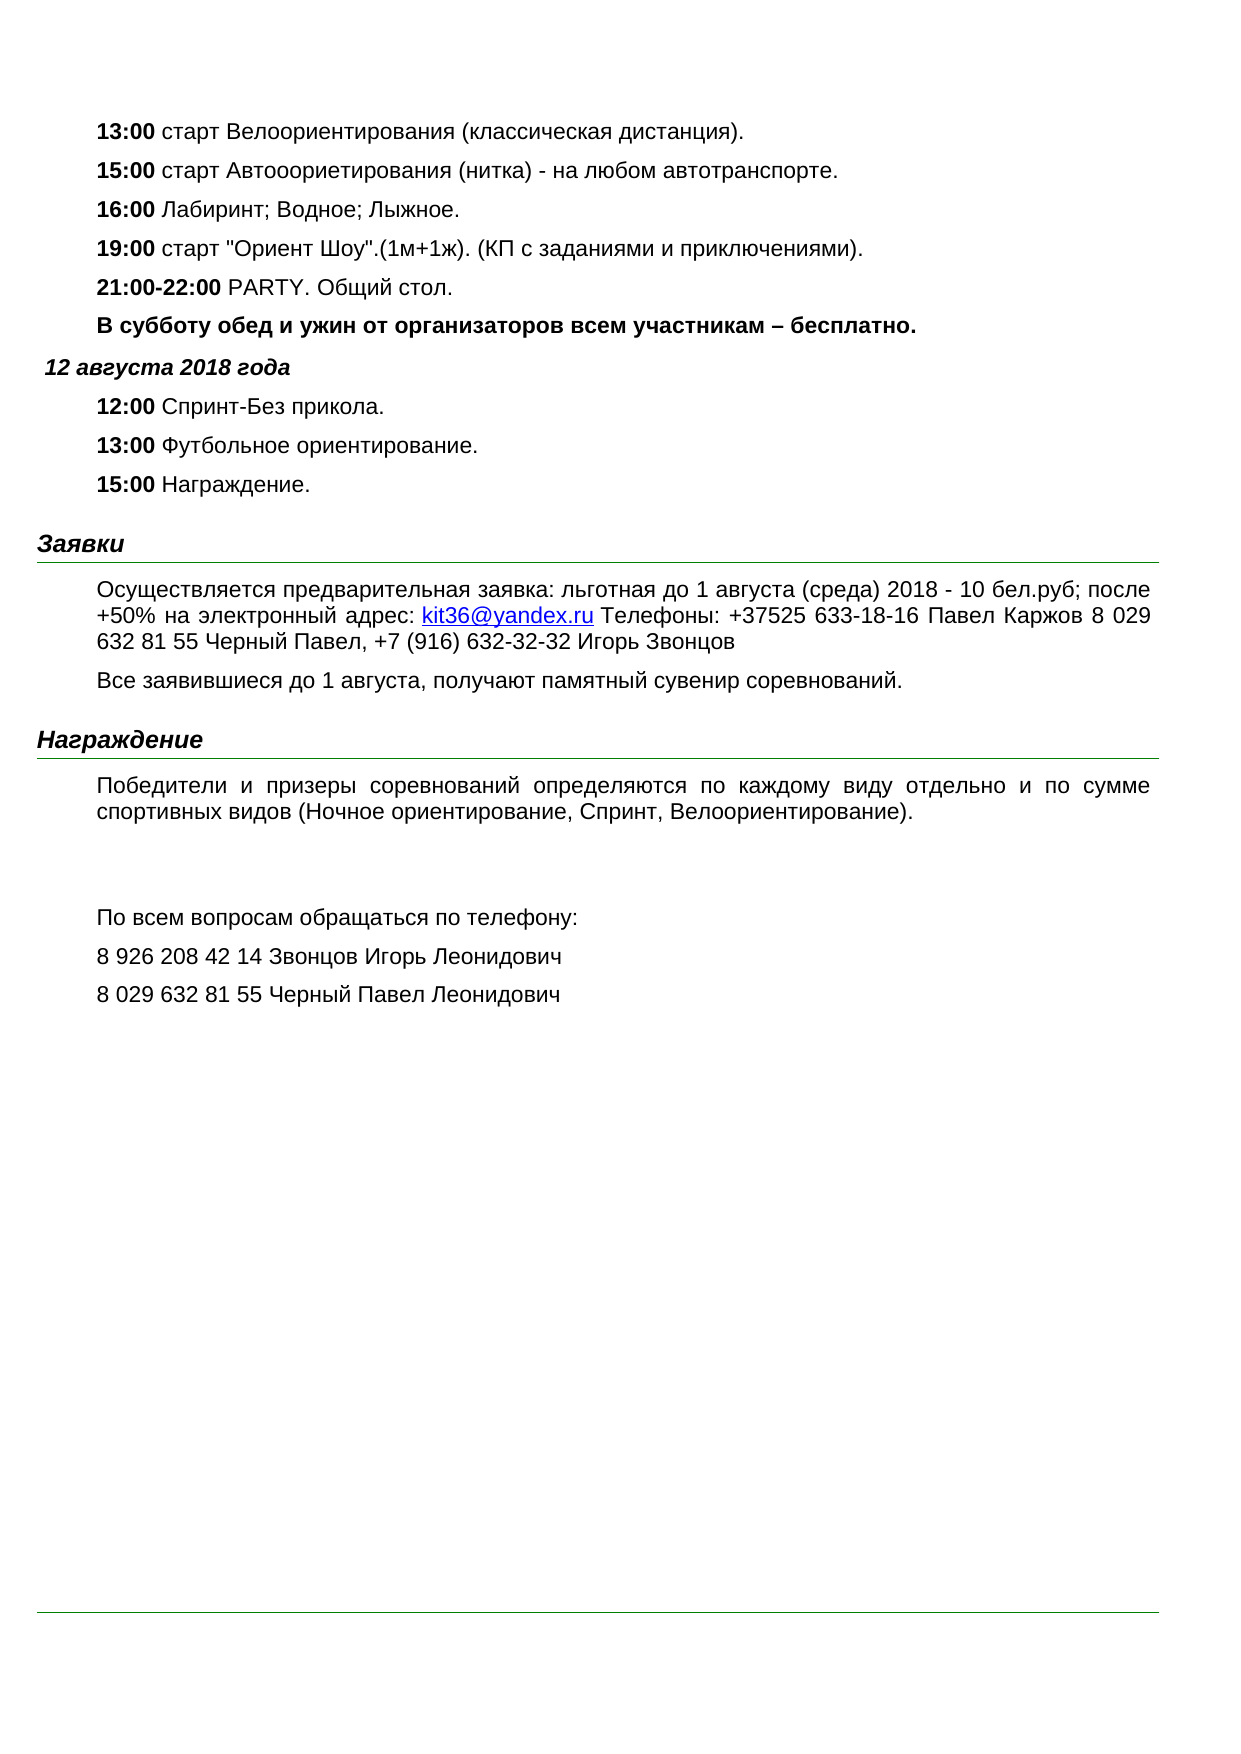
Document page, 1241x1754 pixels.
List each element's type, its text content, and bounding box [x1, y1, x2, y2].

text 8 926 208 42 14 Звонцов Игорь Леонидович [96, 943, 1152, 969]
text 13:00 старт Велоориентирования (классическая дистанция). [96, 118, 1152, 144]
text 19:00 старт "Ориент Шоу".(1м+1ж). (КП с заданиями и приключениями). [96, 235, 1152, 261]
text 21:00-22:00 PARTY. Общий стол. [96, 273, 1152, 300]
text 8 029 632 81 55 Черный Павел Леонидович [96, 981, 1152, 1008]
text Награждение [37, 725, 1159, 758]
text 12 августа 2018 года [44, 354, 1152, 381]
text Все заявившиеся до 1 августа, получают памятный сувенир соревнований. [96, 667, 1152, 693]
text В субботу обед и ужин от организаторов всем участникам – бесплатно. [96, 312, 1152, 339]
text 15:00 старт Автооориетирования (нитка) - на любом автотранспорте. [96, 157, 1152, 183]
text 15:00 Награждение. [96, 471, 1152, 497]
text 12:00 Спринт-Без прикола. [96, 393, 1152, 419]
text Осуществляется предварительная заявка: льготная до 1 августа (среда) 2018 - 10 бел.руб; после +50% на электронный адрес: kit36@yandex.ru Телефоны: +37525 633-18-16 Павел Каржов 8 029 632 81 55 Черный Павел, +7 (916) 632-32-32 Игорь Звонцов [96, 576, 1152, 654]
text Заявки [37, 528, 1159, 562]
text 13:00 Футбольное ориентирование. [96, 432, 1152, 458]
text 16:00 Лабиринт; Водное; Лыжное. [96, 196, 1152, 222]
text По всем вопросам обращаться по телефону: [96, 904, 1152, 930]
text Победители и призеры соревнований определяются по каждому виду отдельно и по сумме спортивных видов (Ночное ориентирование, Спринт, Велоориентирование). [96, 772, 1152, 824]
